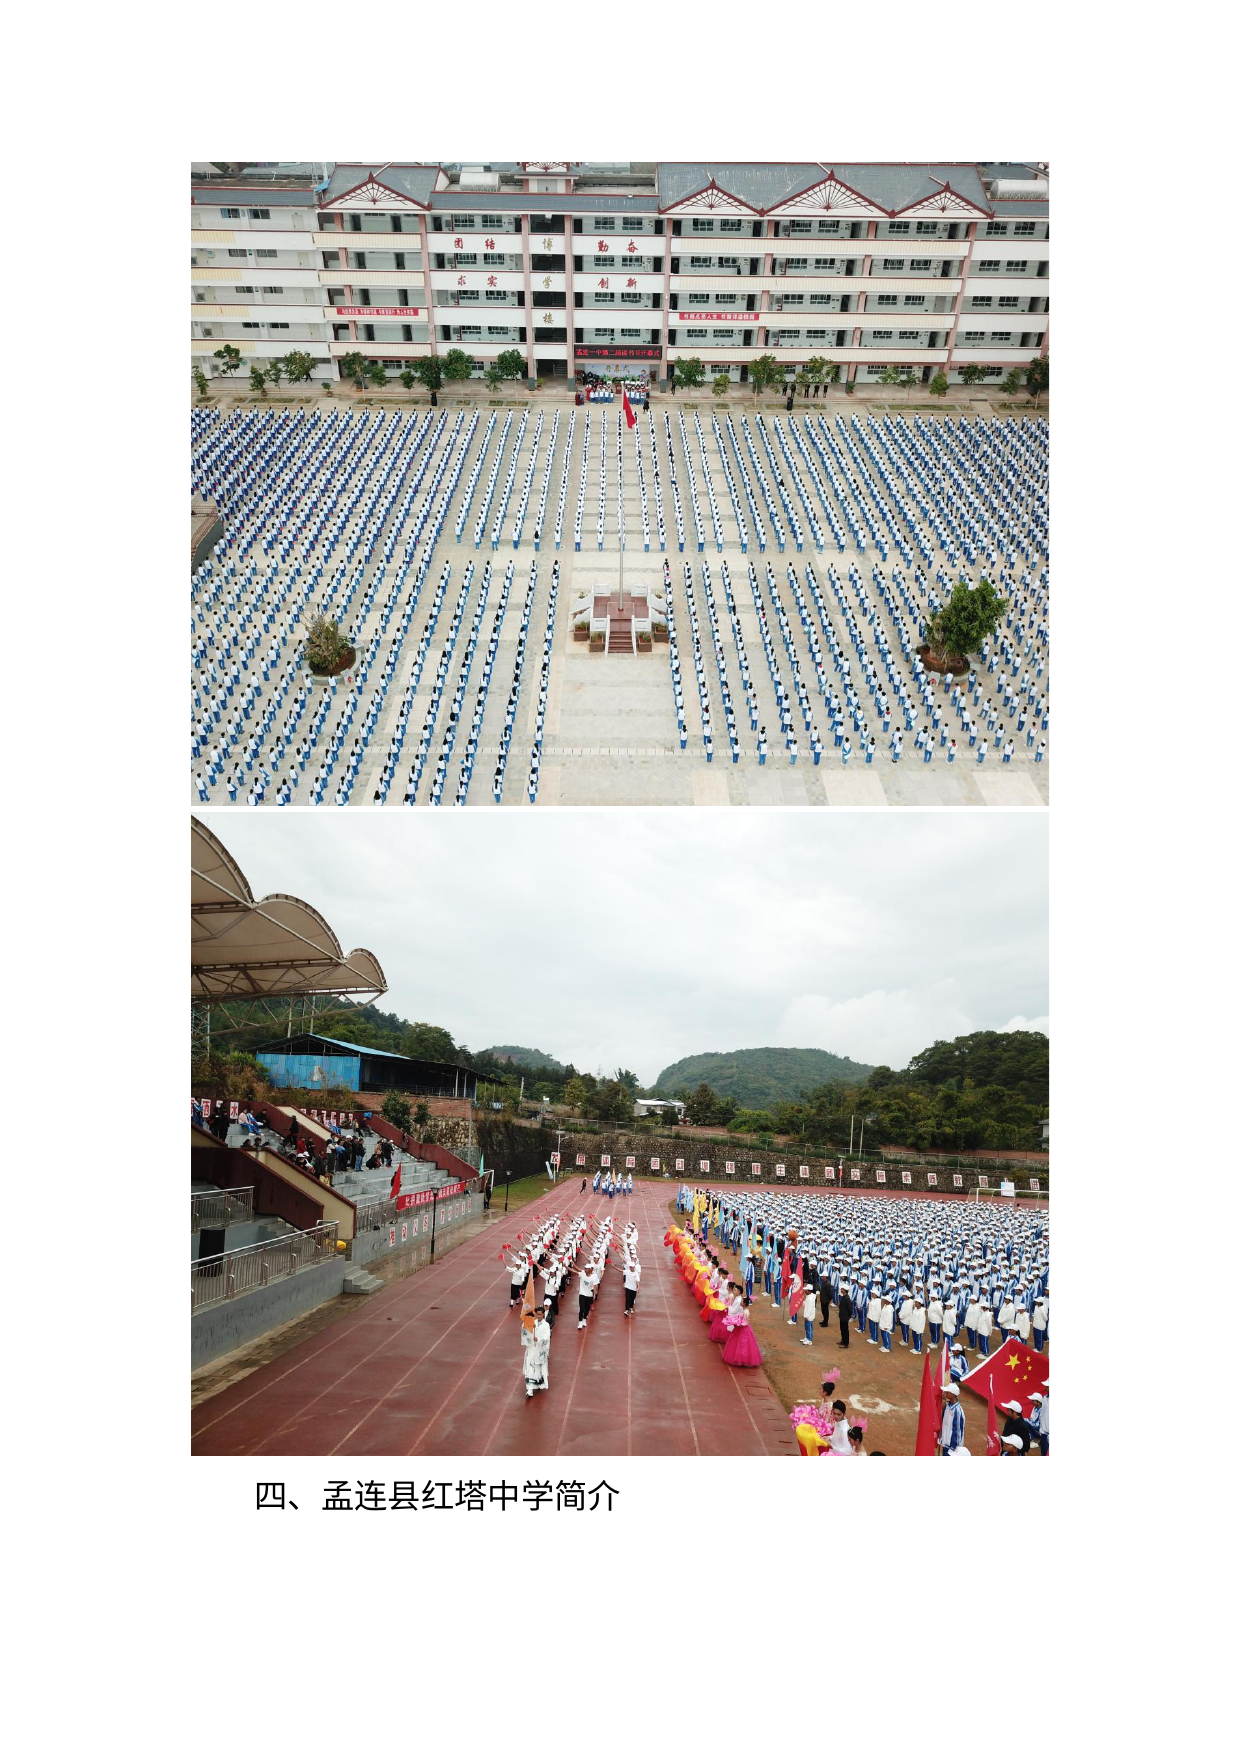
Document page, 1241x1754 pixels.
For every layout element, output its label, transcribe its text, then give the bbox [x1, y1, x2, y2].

list 四、孟连县红塔中学简介 [187, 1462, 1053, 1527]
picture [191, 162, 1050, 806]
picture [191, 812, 1050, 1456]
